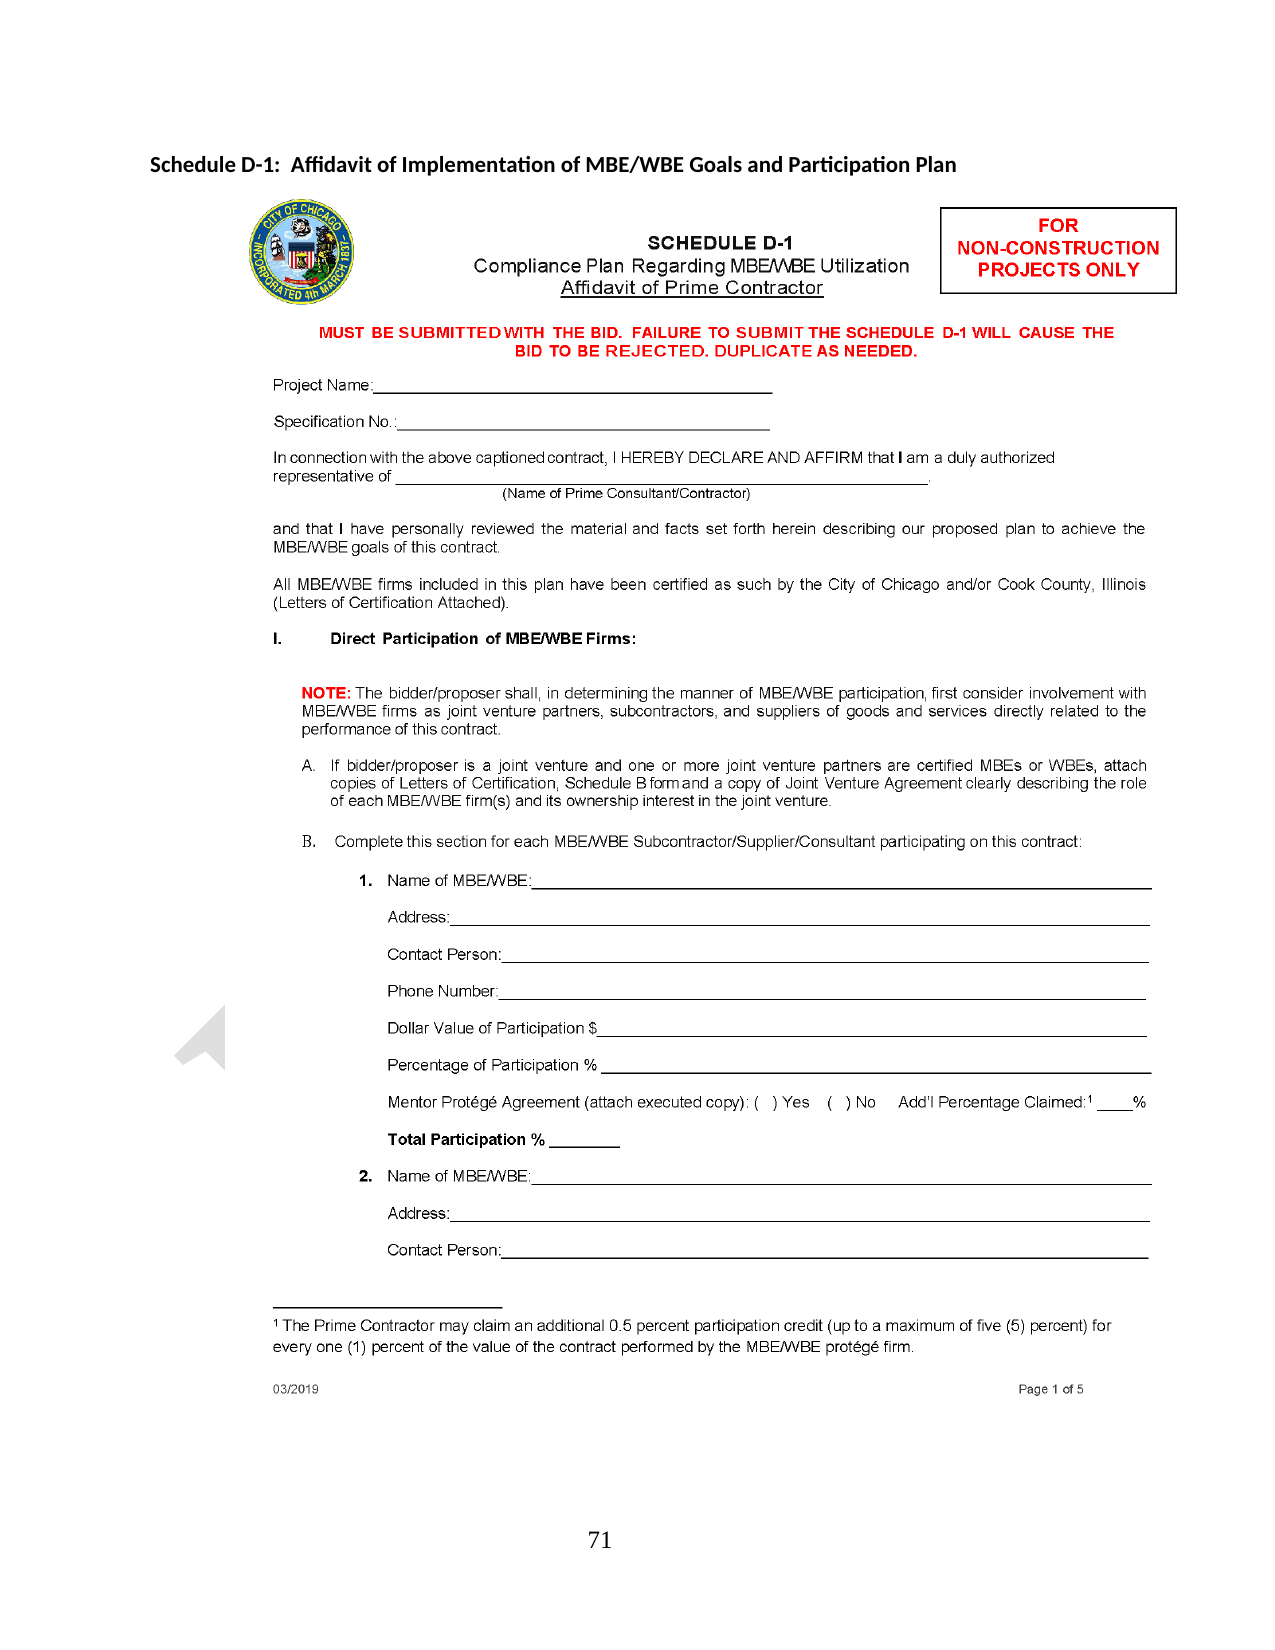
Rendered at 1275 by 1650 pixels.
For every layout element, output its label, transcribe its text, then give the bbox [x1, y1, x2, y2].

text Schedule D-1: Affidavit of Implementation of MBE/WBE Goals and Participation Plan [150, 150, 1125, 178]
picture [225, 178, 1200, 1439]
